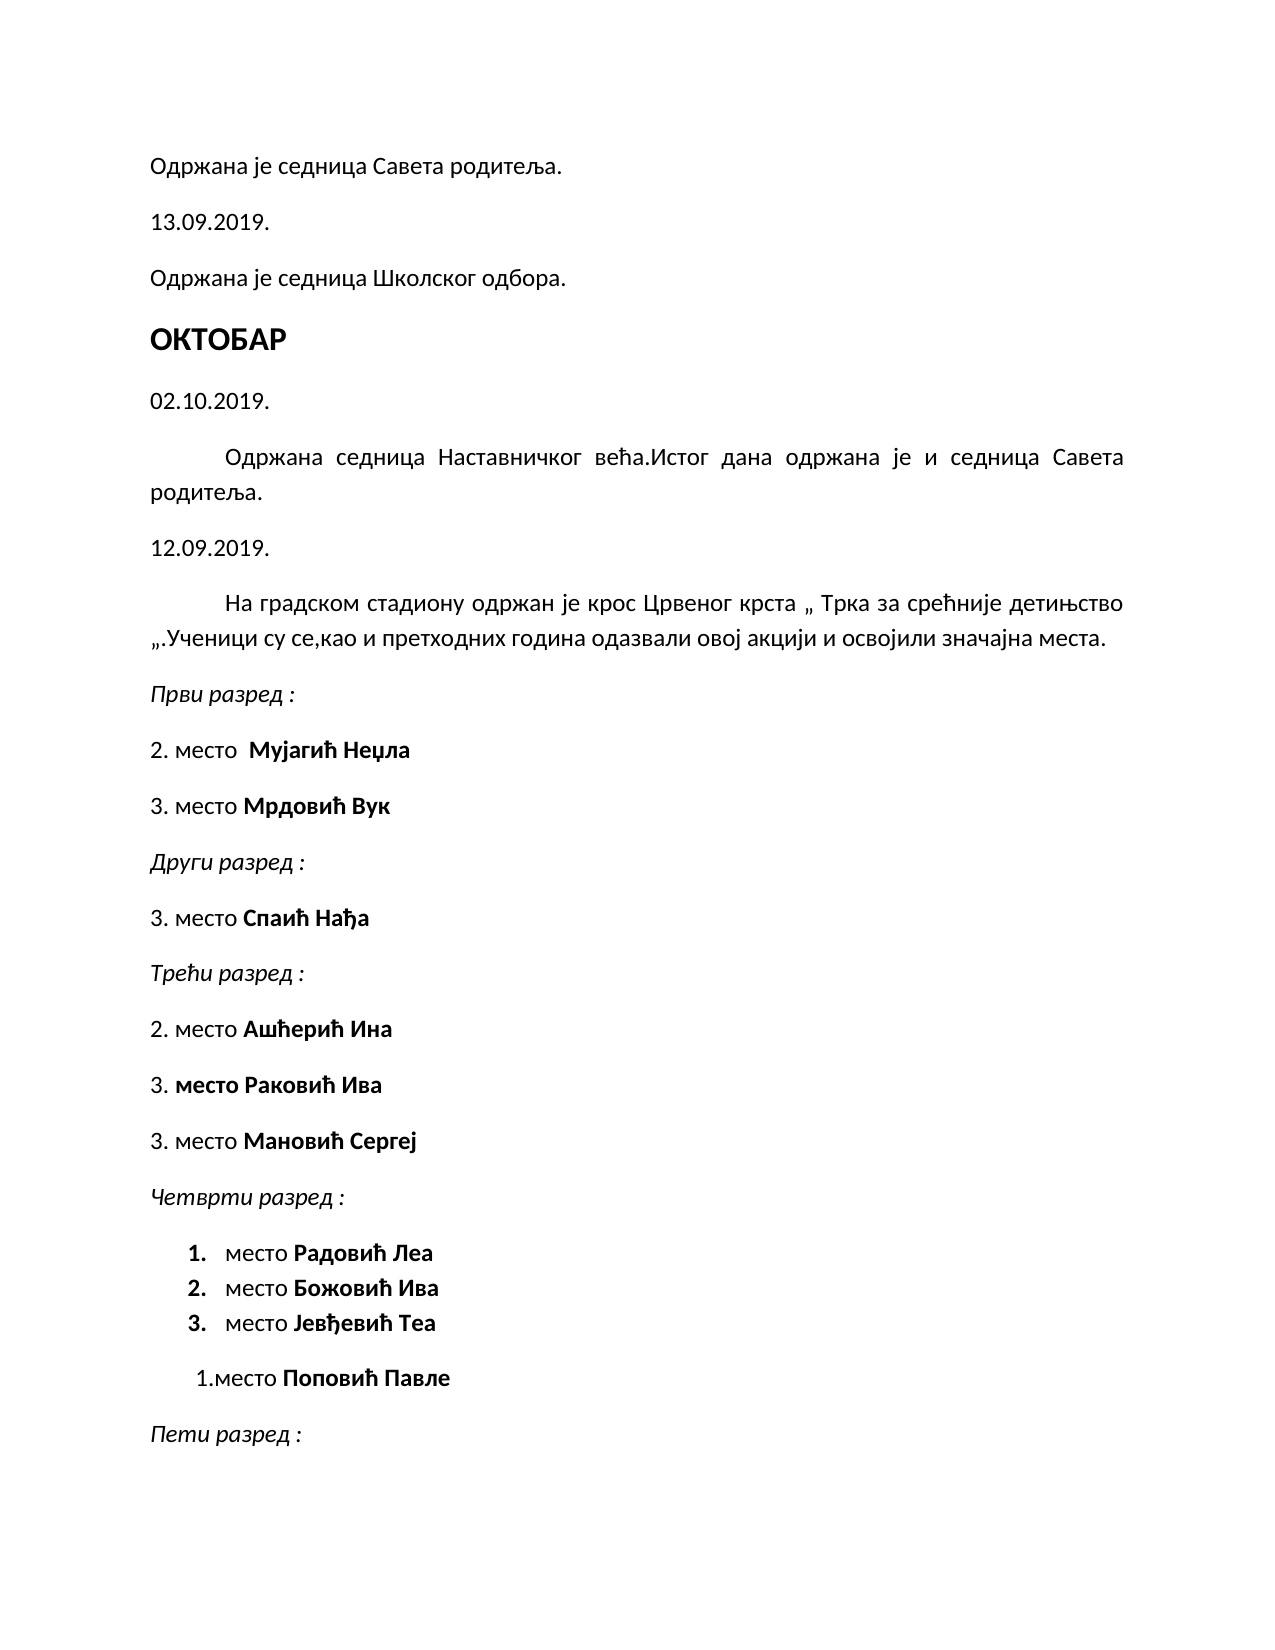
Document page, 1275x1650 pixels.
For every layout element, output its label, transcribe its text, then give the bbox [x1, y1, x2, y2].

text Пети разред : [150, 1418, 1125, 1449]
text На градском стадиону одржан је крос Црвеног крста „ Трка за срећније детињство „.Ученици су се,као и претходних година одазвали овој акцији и освојили значајна места. [150, 588, 1125, 653]
list место Радовић Леа [187, 1237, 1125, 1267]
list место Јевђевић Теа [187, 1307, 1125, 1337]
text 12.09.2019. [150, 532, 1125, 562]
text Трећи разред : [150, 958, 1125, 988]
text 2. место Ашћерић Ина [150, 1013, 1125, 1044]
text Одржана је седница Школског одбора. [150, 262, 1125, 292]
text 13.09.2019. [150, 206, 1125, 236]
text 3. место Мрдовић Вук [150, 790, 1125, 821]
text Други разред : [150, 846, 1125, 876]
text 1.место Поповић Павле [150, 1363, 1125, 1393]
text Одржана седница Наставничког већа.Истог дана одржана је и седница Савета родитеља. [150, 441, 1125, 506]
text 2. место Мујагић Неџла [150, 734, 1125, 765]
text 3. место Раковић Ива [150, 1069, 1125, 1100]
list место Божовић Ива [187, 1272, 1125, 1302]
text 3. место Мановић Сергеј [150, 1125, 1125, 1156]
text Одржана је седница Савета родитеља. [150, 150, 1125, 181]
text Четврти разред : [150, 1181, 1125, 1211]
text 02.10.2019. [150, 385, 1125, 416]
text Први разред : [150, 678, 1125, 709]
text ОКТОБАР [150, 317, 1125, 358]
text 3. место Спаић Нађа [150, 902, 1125, 932]
